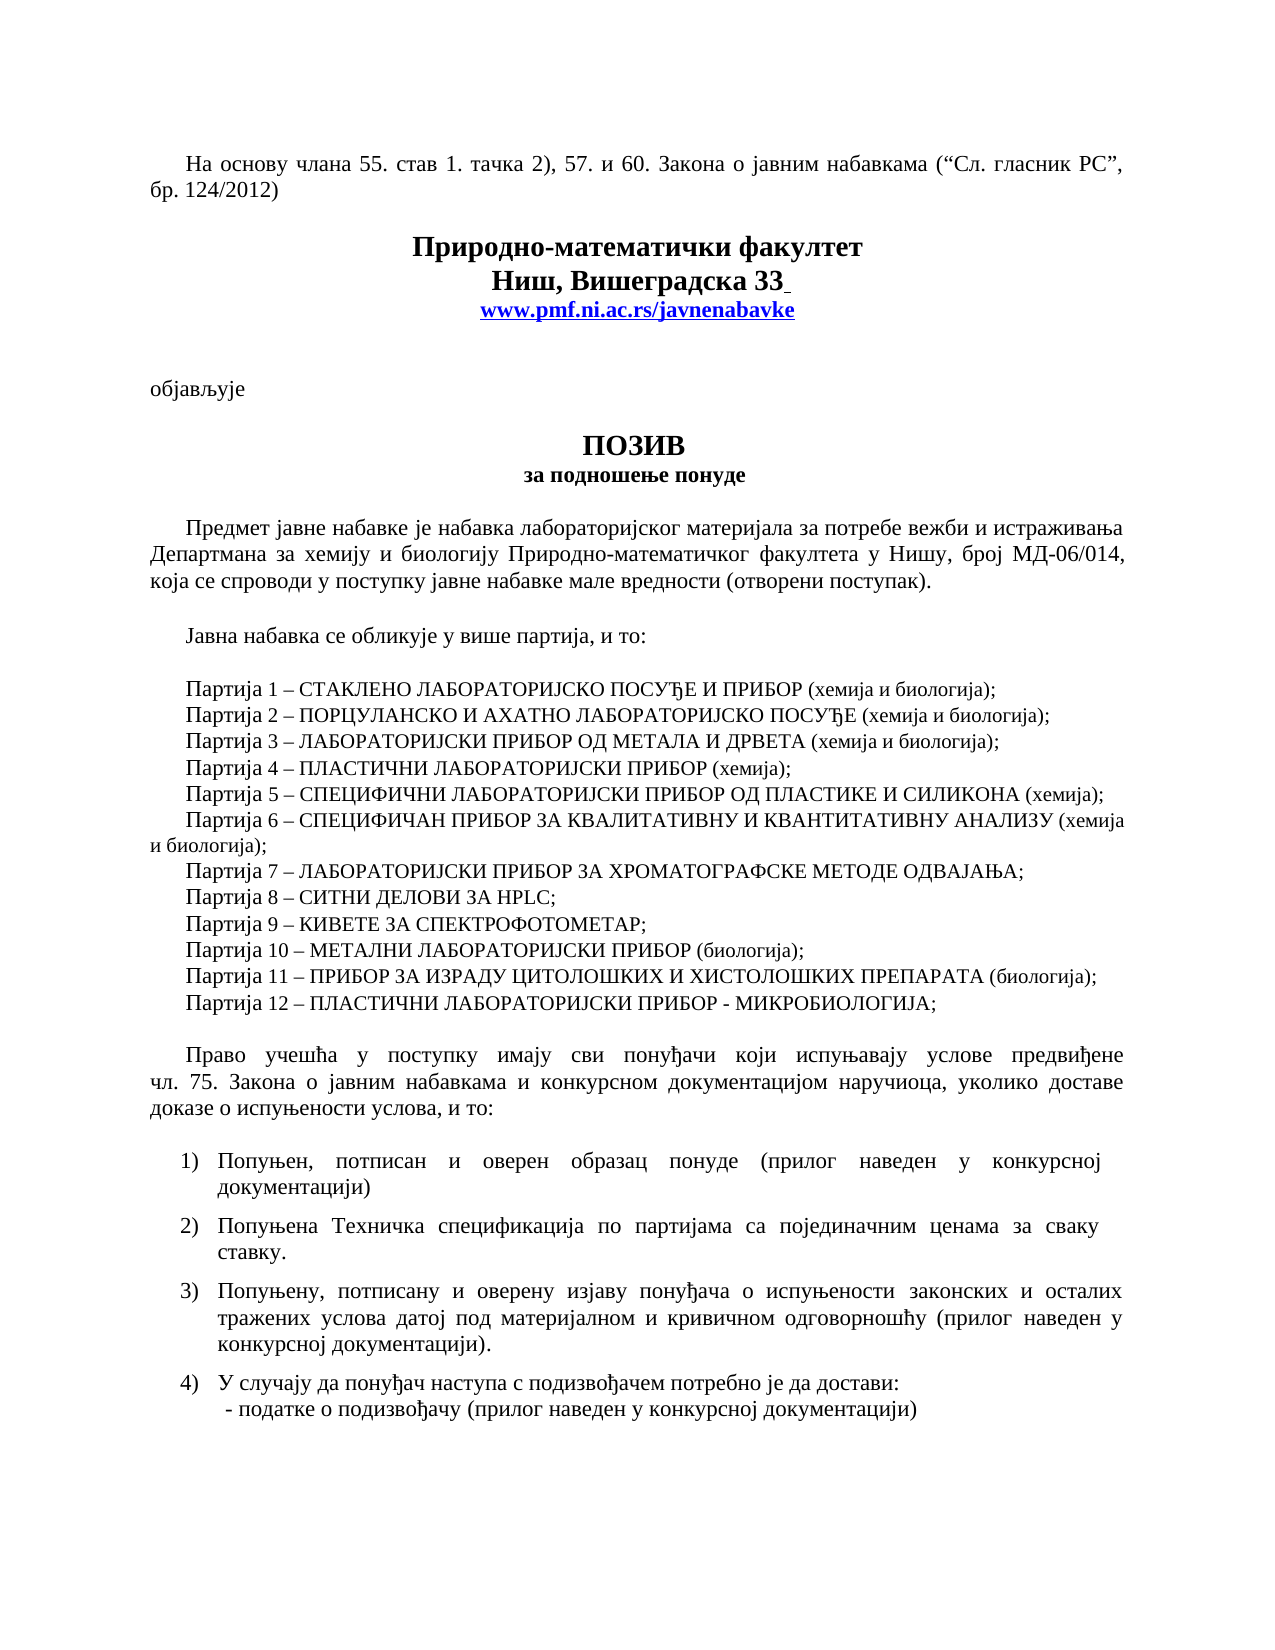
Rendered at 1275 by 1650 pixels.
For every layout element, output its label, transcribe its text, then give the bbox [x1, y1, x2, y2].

list Попуњен, потписан и оверен образац понуде (прилог наведен у конкурсној документацији) [180, 1147, 1101, 1199]
text Партија 5 – СПЕЦИФИЧНИ ЛАБОРАТОРИЈСКИ ПРИБОР ОД ПЛАСТИКЕ И СИЛИКОНА (хемија); [150, 780, 1125, 806]
list Попуњена Техничка спецификација по партијама са појединачним ценама за сваку ставку. [180, 1212, 1101, 1265]
text Партија 6 – СПЕЦИФИЧАН ПРИБОР ЗА КВАЛИТАТИВНУ И КВАНТИТАТИВНУ АНАЛИЗУ (хемија и биологија); [150, 806, 1125, 857]
text Партија 1 – СТАКЛЕНО ЛАБОРАТОРИЈСКО ПОСУЂЕ И ПРИБОР (хемија и биологија); [150, 675, 1125, 701]
text Партија 8 – СИТНИ ДЕЛОВИ ЗА HPLC; [150, 883, 1125, 909]
list У случају да понуђач наступа с подизвођачем потребно је да достави: [180, 1369, 1117, 1395]
text Природно-математички факултет [150, 229, 1125, 263]
text www.pmf.ni.ac.rs/javnenabavke [150, 296, 1125, 322]
text за подношење понуде [150, 461, 1125, 488]
text Партија 10 – МЕТАЛНИ ЛАБОРАТОРИЈСКИ ПРИБОР (биологија); [150, 936, 1125, 962]
text На основу члана 55. став 1. тачка 2), 57. и 60. Закона о јавним набавкама (“Сл. гласник РС”, бр. 124/2012) [150, 150, 1125, 203]
text Партија 2 – ПОРЦУЛАНСКО И АХАТНО ЛАБОРАТОРИЈСКО ПОСУЂЕ (хемија и биологија); [150, 701, 1125, 727]
text Партија 9 – КИВЕТЕ ЗА СПЕКТРОФОТОМЕТАР; [150, 909, 1125, 936]
text Партија 3 – ЛАБОРАТОРИЈСКИ ПРИБОР ОД МЕТАЛА И ДРВЕТА (хемија и биологија); [150, 727, 1125, 754]
text Ниш, Вишеградска 33 [150, 263, 1125, 296]
list Попуњену, потписану и оверену изјаву понуђача о испуњености законских и осталих тражених услова датој под материјалном и кривичном одговорношћу (прилог наведен у конкурсној документацији). [180, 1277, 1123, 1356]
text објављује [150, 375, 1125, 402]
text Право учешћа у поступку имају сви понуђачи који испуњавају услове предвиђене чл. 75. Закона о јавним набавкама и конкурсном документацијом наручиоца, уколико доставе доказе о испуњености услова, и то: [150, 1041, 1125, 1120]
text Предмет јавне набавке је набавка лабораторијског материјала за потребе вежби и истраживања Департмана за хемију и биологију Природно-математичког факултета у Нишу, број МД-06/014, која се спроводи у поступку јавне набавке мале вредности (отворени поступак). [150, 514, 1125, 593]
text Јавна набавка се обликује у више партија, и то: [150, 622, 1125, 648]
text Партија 7 – ЛАБОРАТОРИЈСКИ ПРИБОР ЗА ХРОМАТОГРАФСКЕ МЕТОДЕ ОДВАЈАЊА; [150, 857, 1125, 883]
text Партија 12 – ПЛАСТИЧНИ ЛАБОРАТОРИЈСКИ ПРИБОР - МИКРОБИОЛОГИЈА; [150, 989, 1125, 1015]
text Партија 11 – ПРИБОР ЗА ИЗРАДУ ЦИТОЛОШКИХ И ХИСТОЛОШКИХ ПРЕПАРАТА (биологија); [150, 962, 1125, 989]
text ПОЗИВ [150, 428, 1125, 461]
text Партија 4 – ПЛАСТИЧНИ ЛАБОРАТОРИЈСКИ ПРИБОР (хемија); [150, 754, 1125, 780]
text - податке о подизвођачу (прилог наведен у конкурсној документацији) [156, 1395, 1117, 1421]
